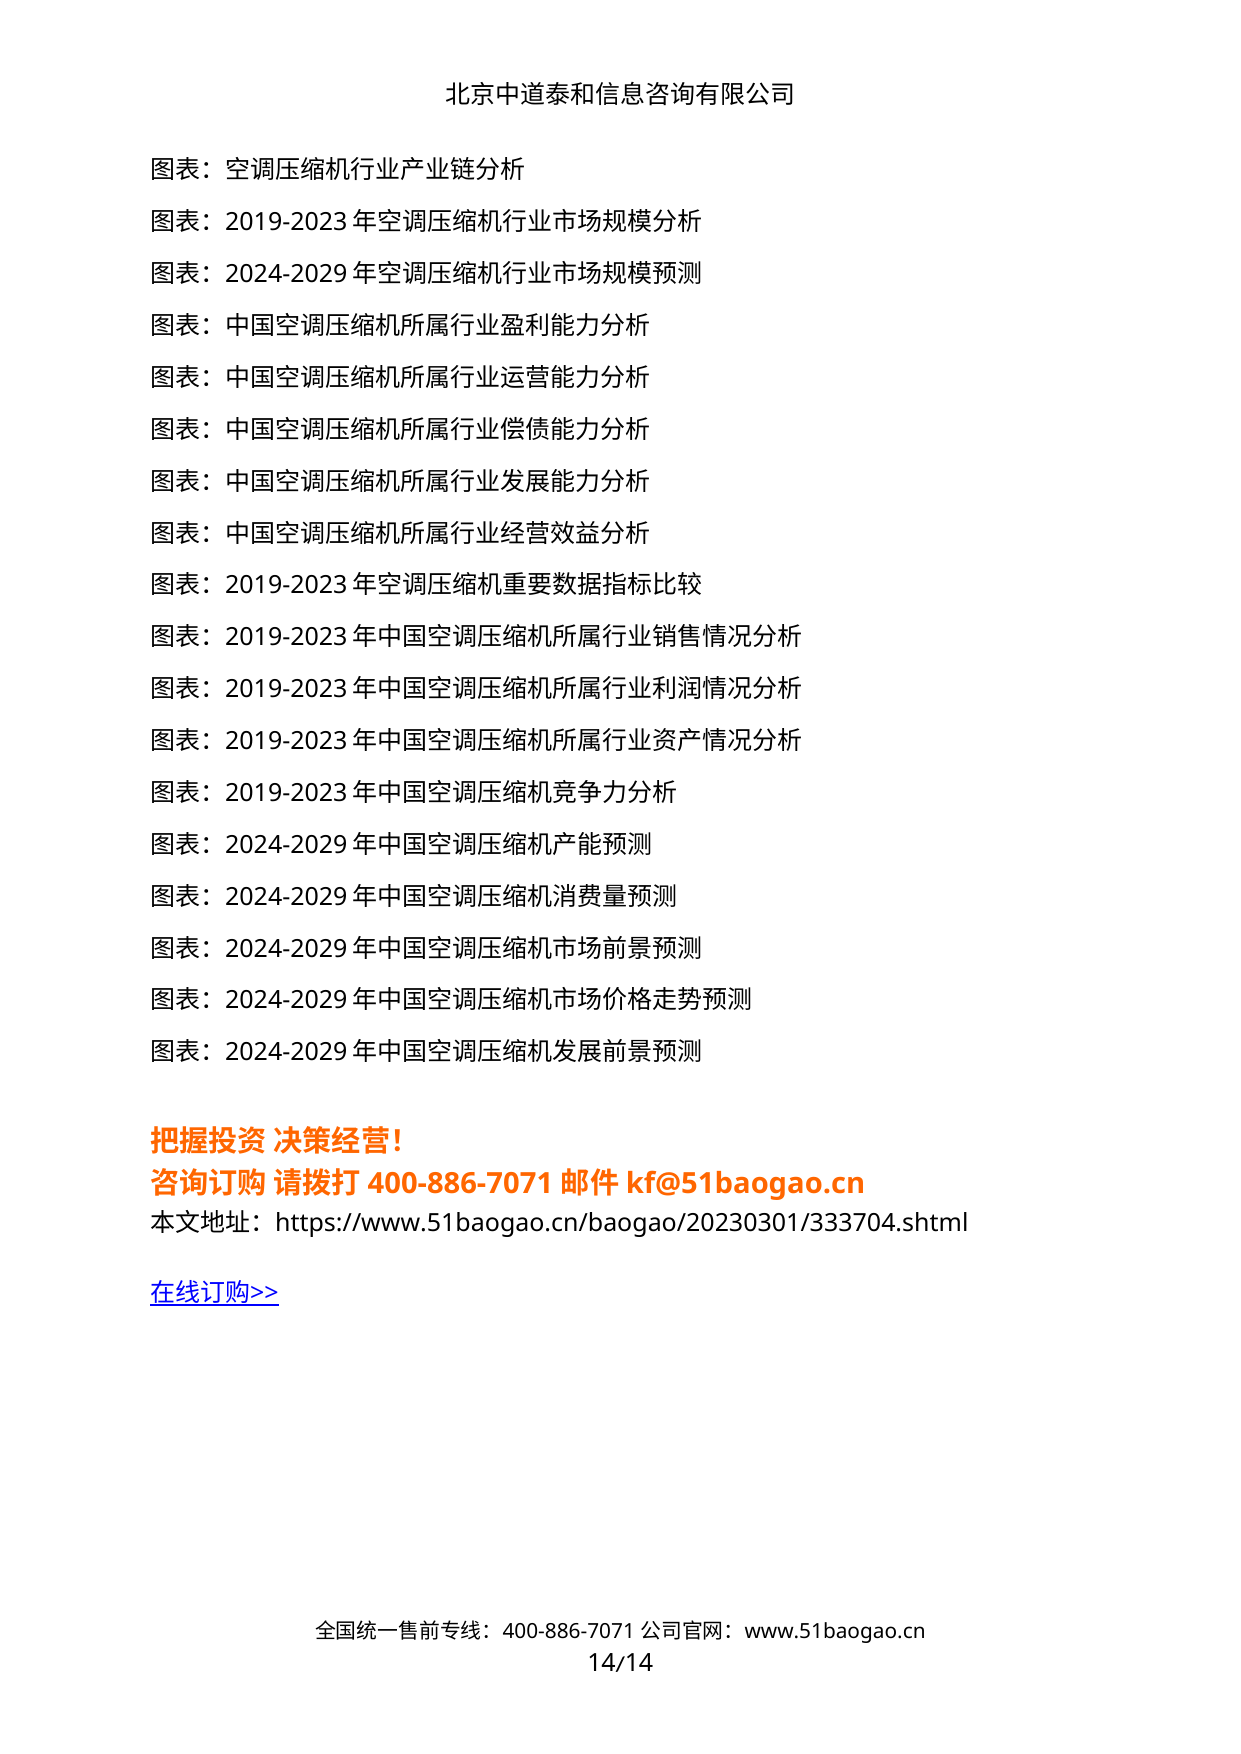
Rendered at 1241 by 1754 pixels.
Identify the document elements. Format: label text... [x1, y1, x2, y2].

text 图表：中国空调压缩机所属行业盈利能力分析 [150, 306, 1090, 342]
text 把握投资 决策经营！咨询订购 请拨打 400-886-7071 邮件 kf@51baogao.cn本文地址：https://www.51baogao.cn/baogao/20230301/333704.shtml [150, 1084, 1090, 1239]
text 图表：2024-2029年中国空调压缩机市场前景预测 [150, 928, 1090, 964]
text 图表：2024-2029年中国空调压缩机消费量预测 [150, 876, 1090, 912]
text 图表：2024-2029年空调压缩机行业市场规模预测 [150, 254, 1090, 290]
text 图表：2024-2029年中国空调压缩机产能预测 [150, 824, 1090, 861]
text 图表：2019-2023年中国空调压缩机所属行业资产情况分析 [150, 721, 1090, 757]
text 图表：2019-2023年空调压缩机重要数据指标比较 [150, 565, 1090, 601]
text 图表：中国空调压缩机所属行业经营效益分析 [150, 513, 1090, 549]
text 图表：中国空调压缩机所属行业发展能力分析 [150, 461, 1090, 497]
text 图表：2019-2023年中国空调压缩机所属行业销售情况分析 [150, 617, 1090, 653]
text 图表：2024-2029年中国空调压缩机市场价格走势预测 [150, 980, 1090, 1016]
text 图表：2024-2029年中国空调压缩机发展前景预测 [150, 1032, 1090, 1068]
text 图表：2019-2023年中国空调压缩机所属行业利润情况分析 [150, 669, 1090, 705]
text 图表：空调压缩机行业产业链分析 [150, 150, 1090, 186]
text 图表：中国空调压缩机所属行业运营能力分析 [150, 357, 1090, 394]
text 图表：2019-2023年中国空调压缩机竞争力分析 [150, 772, 1090, 809]
text 在线订购>> [150, 1239, 1090, 1309]
text 图表：中国空调压缩机所属行业偿债能力分析 [150, 409, 1090, 446]
text 图表：2019-2023年空调压缩机行业市场规模分析 [150, 202, 1090, 238]
